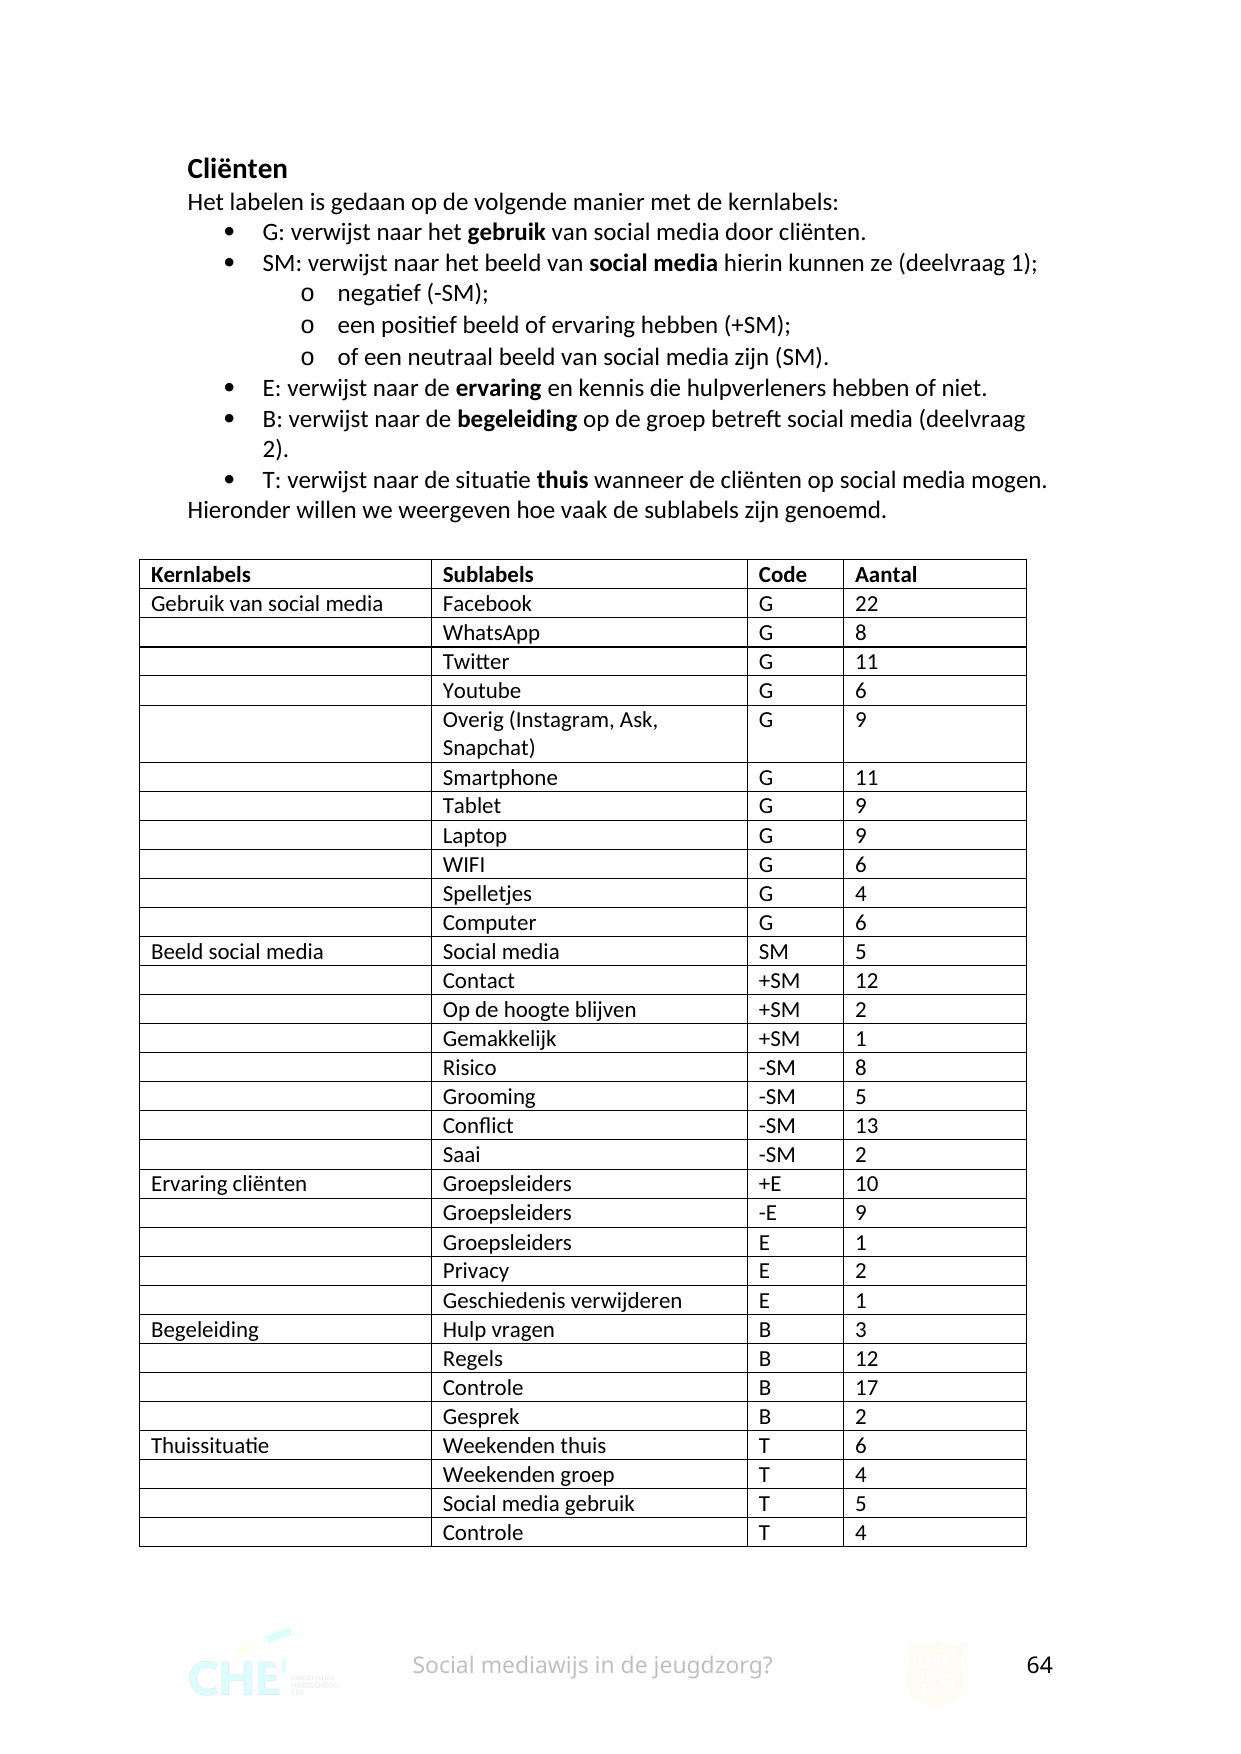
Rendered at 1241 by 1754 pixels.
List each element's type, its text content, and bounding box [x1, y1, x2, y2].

table_cell G [748, 618, 843, 646]
table_cell Geschiedenis verwijderen [432, 1286, 747, 1314]
table_cell 4 [844, 879, 1026, 907]
table_cell 6 [844, 850, 1026, 878]
table_cell [140, 1053, 431, 1081]
table_cell Conflict [432, 1111, 747, 1139]
table_cell 5 [844, 937, 1026, 965]
table_cell Privacy [432, 1257, 747, 1285]
table_cell Smartphone [432, 763, 747, 791]
table_cell T [748, 1460, 843, 1488]
table_cell -SM [748, 1111, 843, 1139]
table_cell G [748, 589, 843, 617]
table_cell 2 [844, 1257, 1026, 1285]
table_cell 3 [844, 1315, 1026, 1343]
table_cell B [748, 1373, 843, 1401]
table_cell 12 [844, 966, 1026, 994]
table_cell Youtube [432, 676, 747, 704]
table_cell -E [748, 1199, 843, 1227]
table_cell Gesprek [432, 1402, 747, 1430]
table_cell T [748, 1431, 843, 1459]
table_cell [140, 995, 431, 1023]
table_cell +E [748, 1170, 843, 1197]
table_cell 9 [844, 821, 1026, 849]
table_cell Computer [432, 908, 747, 936]
table_cell 17 [844, 1373, 1026, 1401]
table_cell Social media gebruik [432, 1489, 747, 1517]
table_cell [140, 966, 431, 994]
table_cell G [748, 763, 843, 791]
list negatief (-SM); [300, 277, 1053, 309]
table_cell -SM [748, 1053, 843, 1081]
list een positief beeld of ervaring hebben (+SM); [300, 309, 1053, 341]
table_cell [140, 1257, 431, 1285]
table_cell T [748, 1518, 843, 1546]
table_cell 8 [844, 618, 1026, 646]
table_cell [140, 1111, 431, 1139]
table_cell [140, 1199, 431, 1227]
table_cell Regels [432, 1344, 747, 1372]
table_cell 11 [844, 648, 1026, 675]
table_cell [140, 821, 431, 849]
table_cell Contact [432, 966, 747, 994]
table_cell G [748, 648, 843, 675]
table_cell 6 [844, 1431, 1026, 1459]
table_cell 4 [844, 1518, 1026, 1546]
table_cell [140, 1460, 431, 1488]
table_cell Twitter [432, 648, 747, 675]
text Hieronder willen we weergeven hoe vaak de sublabels zijn genoemd. [187, 494, 1053, 525]
list B: verwijst naar de begeleiding op de groep betreft social media (deelvraag 2). [225, 403, 1053, 464]
table_cell 10 [844, 1170, 1026, 1197]
table_cell [140, 1402, 431, 1430]
table_cell [140, 850, 431, 878]
list T: verwijst naar de situatie thuis wanneer de cliënten op social media mogen. [225, 464, 1053, 494]
table_cell Gebruik van social media [140, 589, 431, 617]
table_cell 1 [844, 1024, 1026, 1052]
table_cell E [748, 1257, 843, 1285]
table_cell [140, 648, 431, 675]
table_cell [140, 1373, 431, 1401]
table_cell Spelletjes [432, 879, 747, 907]
list of een neutraal beeld van social media zijn (SM). [300, 341, 1053, 372]
table_cell G [748, 879, 843, 907]
table_cell 11 [844, 763, 1026, 791]
table_cell [140, 763, 431, 791]
table_cell [140, 676, 431, 704]
list E: verwijst naar de ervaring en kennis die hulpverleners hebben of niet. [225, 372, 1053, 403]
list G: verwijst naar het gebruik van social media door cliënten. [225, 216, 1053, 247]
table_cell E [748, 1286, 843, 1314]
table_cell G [748, 850, 843, 878]
list SM: verwijst naar het beeld van social media hierin kunnen ze (deelvraag 1); [225, 247, 1053, 277]
table_cell 13 [844, 1111, 1026, 1139]
table_cell Grooming [432, 1082, 747, 1110]
table_cell 5 [844, 1489, 1026, 1517]
table_cell 1 [844, 1286, 1026, 1314]
table_cell [140, 1286, 431, 1314]
table_cell Begeleiding [140, 1315, 431, 1343]
table_cell +SM [748, 1024, 843, 1052]
table_cell 6 [844, 908, 1026, 936]
table_cell 8 [844, 1053, 1026, 1081]
table_cell Hulp vragen [432, 1315, 747, 1343]
table_cell 4 [844, 1460, 1026, 1488]
table_cell Groepsleiders [432, 1228, 747, 1256]
table_cell Beeld social media [140, 937, 431, 965]
table_cell Weekenden thuis [432, 1431, 747, 1459]
table_cell Ervaring cliënten [140, 1170, 431, 1197]
table_cell 1 [844, 1228, 1026, 1256]
table_cell 2 [844, 1140, 1026, 1168]
table_cell [140, 1082, 431, 1110]
text Het labelen is gedaan op de volgende manier met de kernlabels: [187, 186, 1053, 216]
table_cell 12 [844, 1344, 1026, 1372]
table_cell 2 [844, 995, 1026, 1023]
table_header Kernlabels [140, 560, 431, 588]
table_cell [140, 792, 431, 820]
table_cell B [748, 1402, 843, 1430]
table_cell Laptop [432, 821, 747, 849]
table_cell -SM [748, 1140, 843, 1168]
table_cell 22 [844, 589, 1026, 617]
table_cell [140, 1489, 431, 1517]
table_cell G [748, 706, 843, 762]
table_cell Groepsleiders [432, 1199, 747, 1227]
table_cell B [748, 1315, 843, 1343]
table_cell Tablet [432, 792, 747, 820]
table_cell Risico [432, 1053, 747, 1081]
table_cell 2 [844, 1402, 1026, 1430]
table_cell Thuissituatie [140, 1431, 431, 1459]
table_cell Op de hoogte blijven [432, 995, 747, 1023]
table_cell Controle [432, 1518, 747, 1546]
table_cell Controle [432, 1373, 747, 1401]
table_cell [140, 879, 431, 907]
table_cell [140, 706, 431, 762]
table_header Aantal [844, 560, 1026, 588]
table_cell 9 [844, 706, 1026, 762]
table_cell Gemakkelijk [432, 1024, 747, 1052]
table_cell Groepsleiders [432, 1170, 747, 1197]
table_cell WhatsApp [432, 618, 747, 646]
table_cell E [748, 1228, 843, 1256]
table_cell -SM [748, 1082, 843, 1110]
table_cell Social media [432, 937, 747, 965]
table_header Sublabels [432, 560, 747, 588]
table_cell Overig (Instagram, Ask, Snapchat) [432, 706, 747, 762]
table_cell [140, 908, 431, 936]
table_cell [140, 1344, 431, 1372]
table_cell B [748, 1344, 843, 1372]
table_cell 5 [844, 1082, 1026, 1110]
table_header Code [748, 560, 843, 588]
table_cell G [748, 676, 843, 704]
table_cell Saai [432, 1140, 747, 1168]
table_cell +SM [748, 995, 843, 1023]
table_cell [140, 1518, 431, 1546]
table_cell [140, 618, 431, 646]
text Cliënten [187, 150, 1053, 186]
table_cell +SM [748, 966, 843, 994]
table_cell Facebook [432, 589, 747, 617]
table_cell 6 [844, 676, 1026, 704]
table_cell [140, 1228, 431, 1256]
table_cell 9 [844, 1199, 1026, 1227]
table_cell G [748, 908, 843, 936]
table_cell [140, 1024, 431, 1052]
table_cell Weekenden groep [432, 1460, 747, 1488]
table_cell T [748, 1489, 843, 1517]
table_cell [140, 1140, 431, 1168]
table_cell G [748, 792, 843, 820]
table_cell SM [748, 937, 843, 965]
table_cell 9 [844, 792, 1026, 820]
table_cell WIFI [432, 850, 747, 878]
table_cell G [748, 821, 843, 849]
